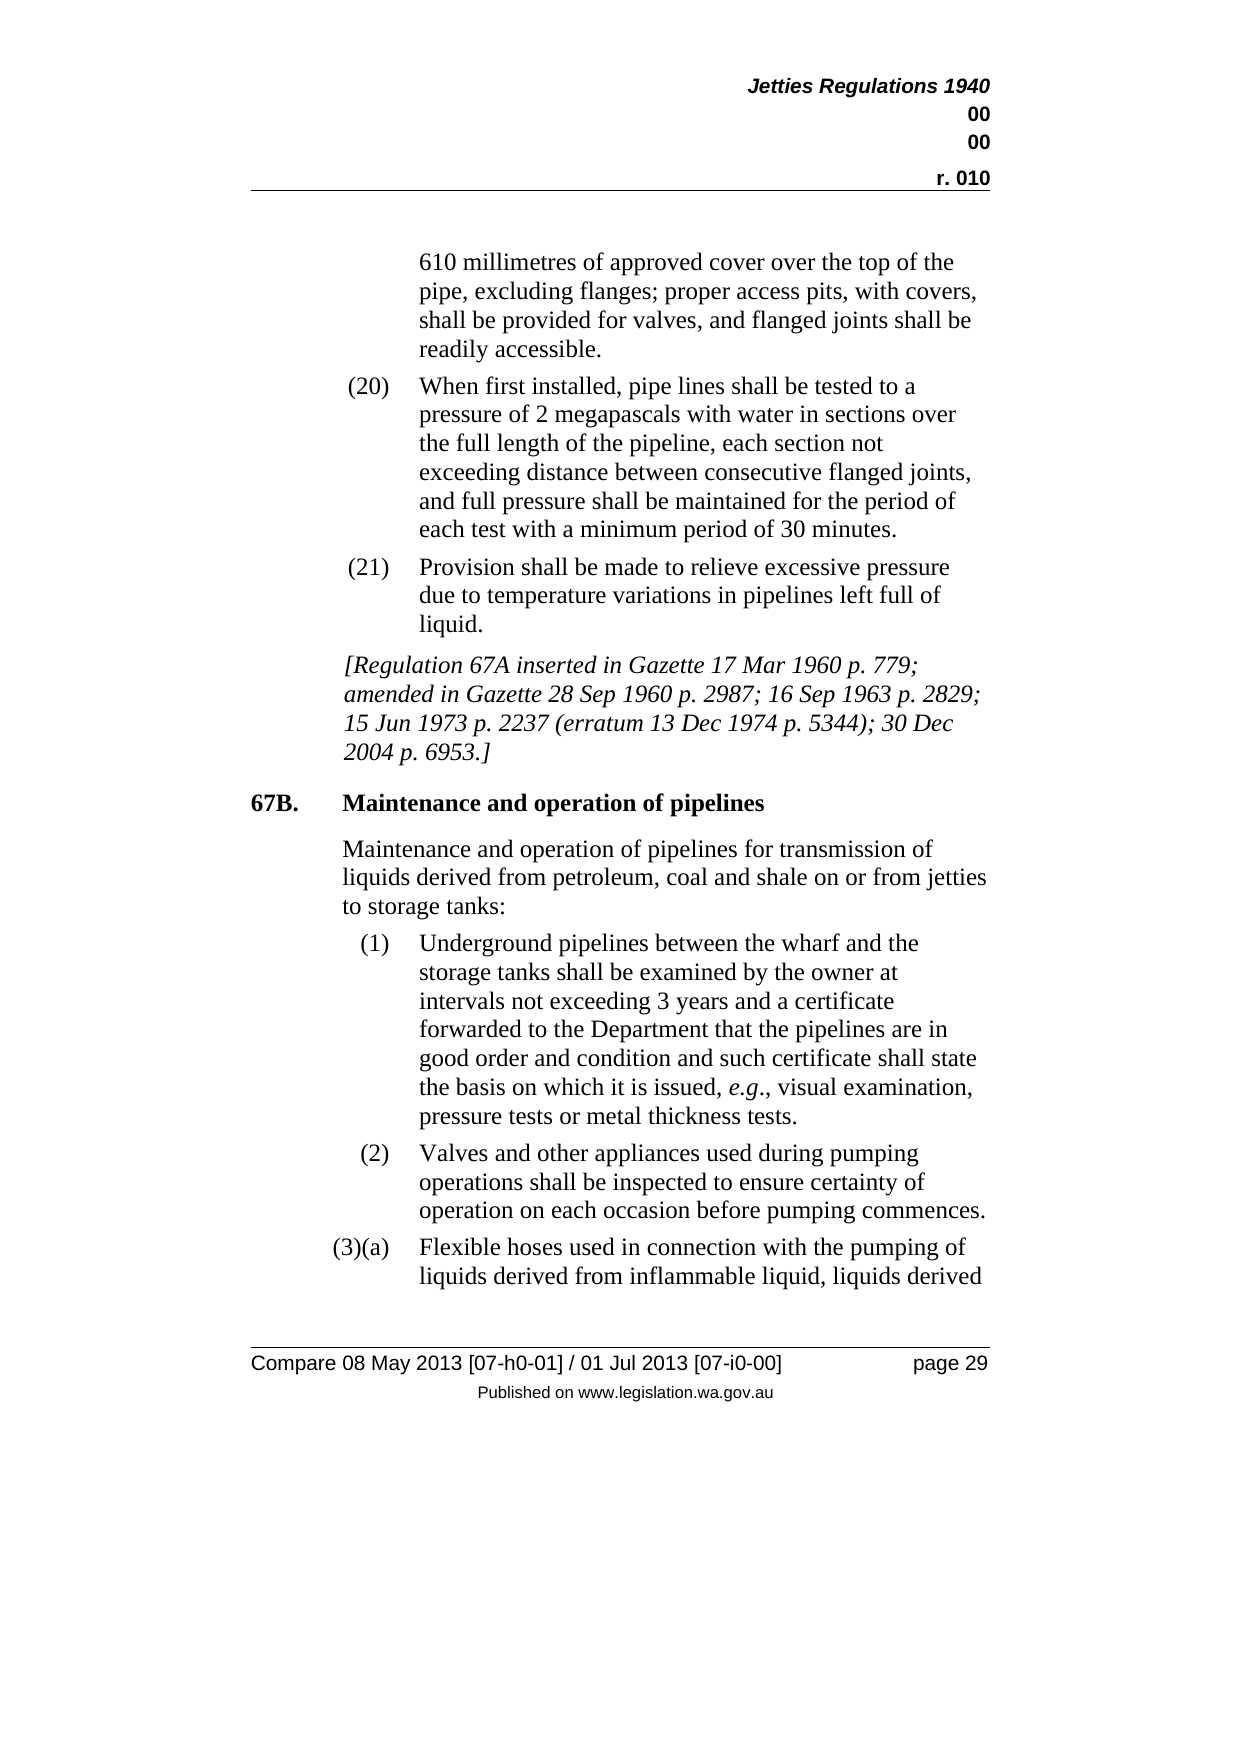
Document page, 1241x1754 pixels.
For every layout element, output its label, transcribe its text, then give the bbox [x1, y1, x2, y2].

text (20) When first installed, pipe lines shall be tested to a pressure of 2 megapascals with water in sections over the full length of the pipeline, each section not exceeding distance between consecutive flanged joints, and full pressure shall be maintained for the period of each test with a minimum period of 30 minutes. [251, 371, 990, 543]
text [251, 247, 990, 362]
subtitle 67B. Maintenance and operation of pipelines [251, 788, 990, 817]
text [251, 1232, 990, 1290]
text (1) Underground pipelines between the wharf and the storage tanks shall be examined by the owner at intervals not exceeding 3 years and a certificate forwarded to the Department that the pipelines are in good order and condition and such certificate shall state the basis on which it is issued, e.g., visual examination, pressure tests or metal thickness tests. [251, 928, 990, 1129]
text (2) Valves and other appliances used during pumping operations shall be inspected to ensure certainty of operation on each occasion before pumping commences. [251, 1138, 990, 1224]
text [Regulation 67A inserted in Gazette 17 Mar 1960 p. 779; amended in Gazette 28 Sep 1960 p. 2987; 16 Sep 1963 p. 2829; 15 Jun 1973 p. 2237 (erratum 13 Dec 1974 p. 5344); 30 Dec 2004 p. 6953.] [251, 650, 990, 765]
text Maintenance and operation of pipelines for transmission of liquids derived from petroleum, coal and shale on or from jetties to storage tanks: [251, 834, 990, 920]
text (21) Provision shall be made to relieve excessive pressure due to temperature variations in pipelines left full of liquid. [251, 552, 990, 638]
